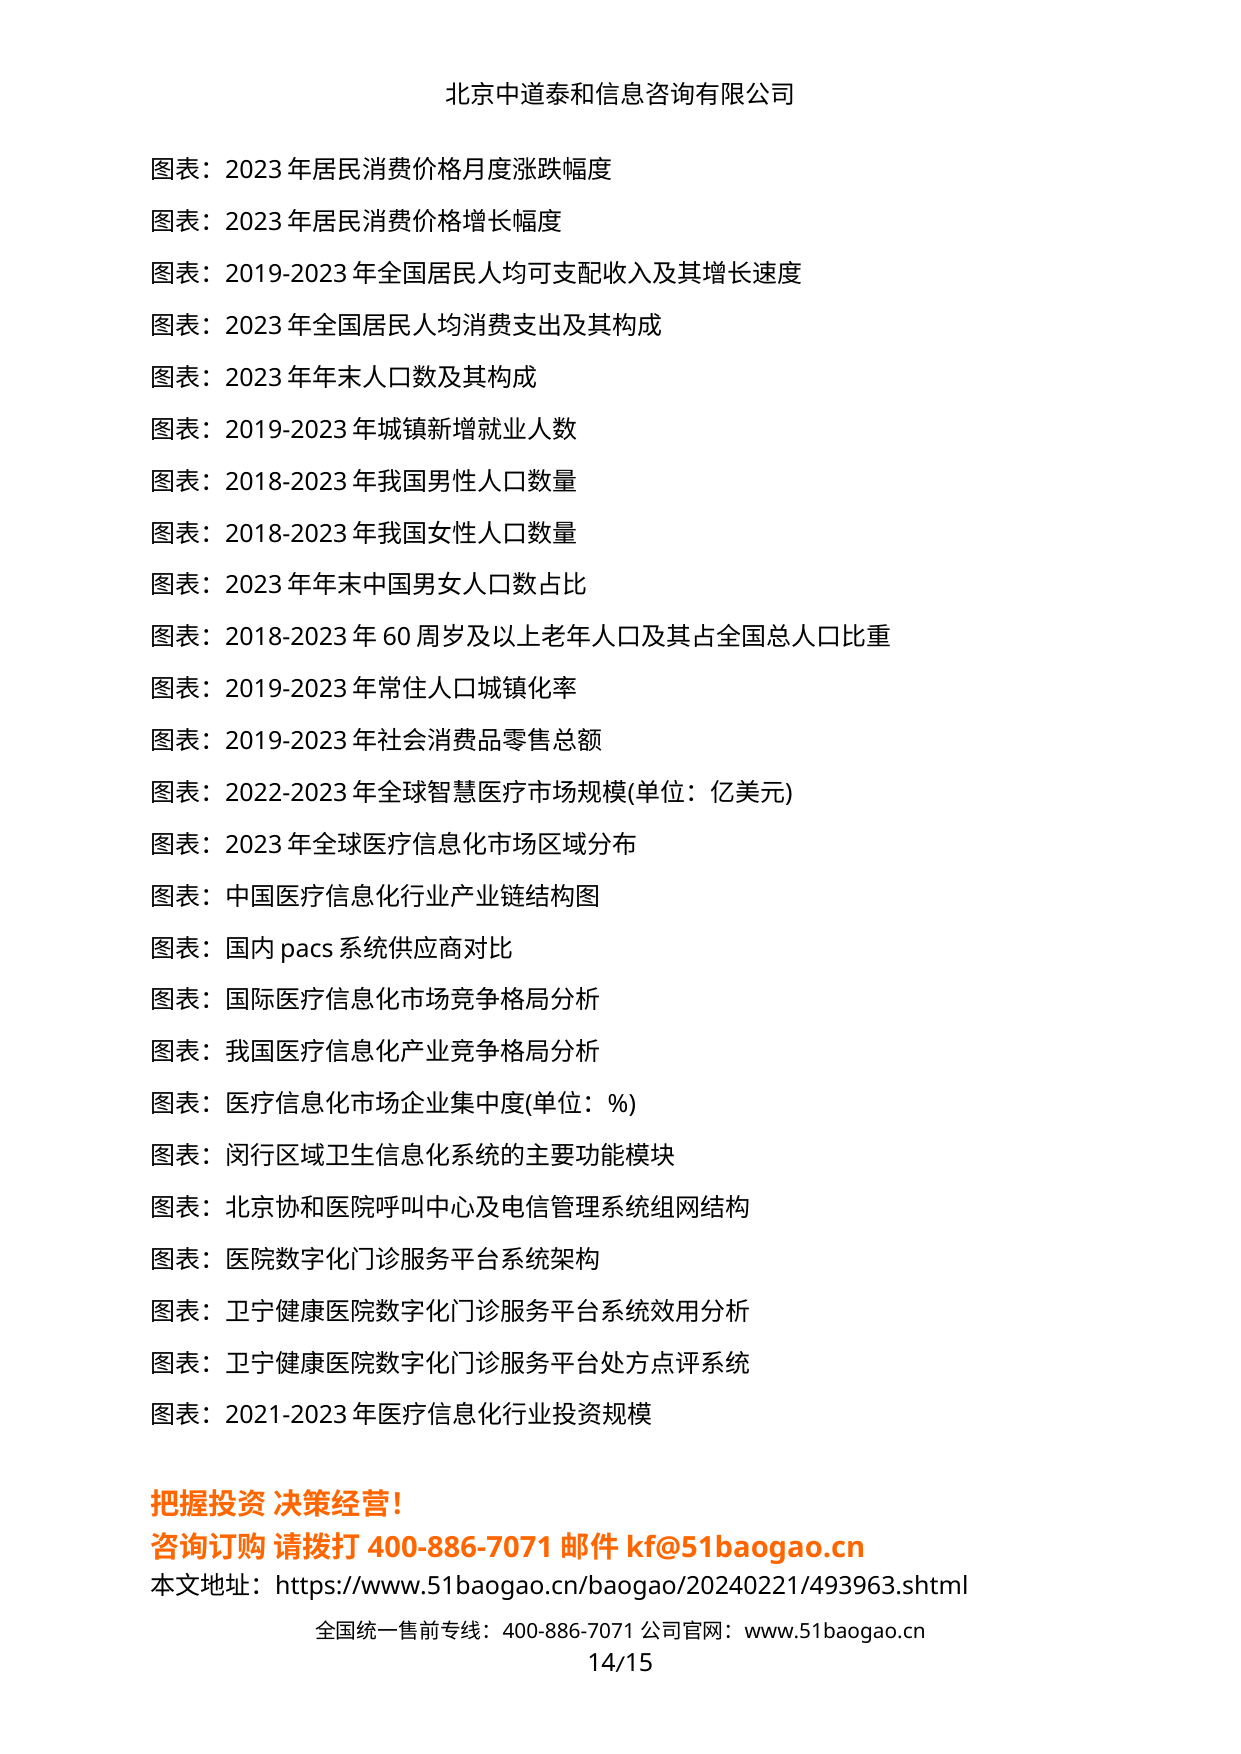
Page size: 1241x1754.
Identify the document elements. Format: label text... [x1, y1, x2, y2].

text 把握投资 决策经营！咨询订购 请拨打 400-886-7071 邮件 kf@51baogao.cn本文地址：https://www.51baogao.cn/baogao/20240221/493963.shtml [150, 1447, 1090, 1602]
text 图表：卫宁健康医院数字化门诊服务平台处方点评系统 [150, 1343, 1090, 1379]
text 图表：国际医疗信息化市场竞争格局分析 [150, 980, 1090, 1016]
text 图表：2023年全国居民人均消费支出及其构成 [150, 306, 1090, 342]
text 图表：北京协和医院呼叫中心及电信管理系统组网结构 [150, 1187, 1090, 1224]
text 图表：中国医疗信息化行业产业链结构图 [150, 876, 1090, 912]
text 图表：2023年居民消费价格月度涨跌幅度 [150, 150, 1090, 186]
text 图表：2023年全球医疗信息化市场区域分布 [150, 824, 1090, 861]
text 图表：2018-2023年我国男性人口数量 [150, 461, 1090, 497]
text 图表：2019-2023年常住人口城镇化率 [150, 669, 1090, 705]
text 图表：医院数字化门诊服务平台系统架构 [150, 1239, 1090, 1276]
text 图表：闵行区域卫生信息化系统的主要功能模块 [150, 1136, 1090, 1172]
text 图表：2022-2023年全球智慧医疗市场规模(单位：亿美元) [150, 772, 1090, 809]
text 图表：2021-2023年医疗信息化行业投资规模 [150, 1395, 1090, 1431]
text 图表：2019-2023年社会消费品零售总额 [150, 721, 1090, 757]
text 图表：2019-2023年城镇新增就业人数 [150, 409, 1090, 446]
text 图表：2018-2023年我国女性人口数量 [150, 513, 1090, 549]
text 图表：2019-2023年全国居民人均可支配收入及其增长速度 [150, 254, 1090, 290]
text 图表：我国医疗信息化产业竞争格局分析 [150, 1032, 1090, 1068]
text 图表：国内pacs系统供应商对比 [150, 928, 1090, 964]
text 图表：2023年居民消费价格增长幅度 [150, 202, 1090, 238]
text 图表：2023年年末人口数及其构成 [150, 357, 1090, 394]
text 图表：2023年年末中国男女人口数占比 [150, 565, 1090, 601]
text 图表：医疗信息化市场企业集中度(单位：%) [150, 1084, 1090, 1120]
text 图表：2018-2023年60周岁及以上老年人口及其占全国总人口比重 [150, 617, 1090, 653]
text 图表：卫宁健康医院数字化门诊服务平台系统效用分析 [150, 1291, 1090, 1327]
